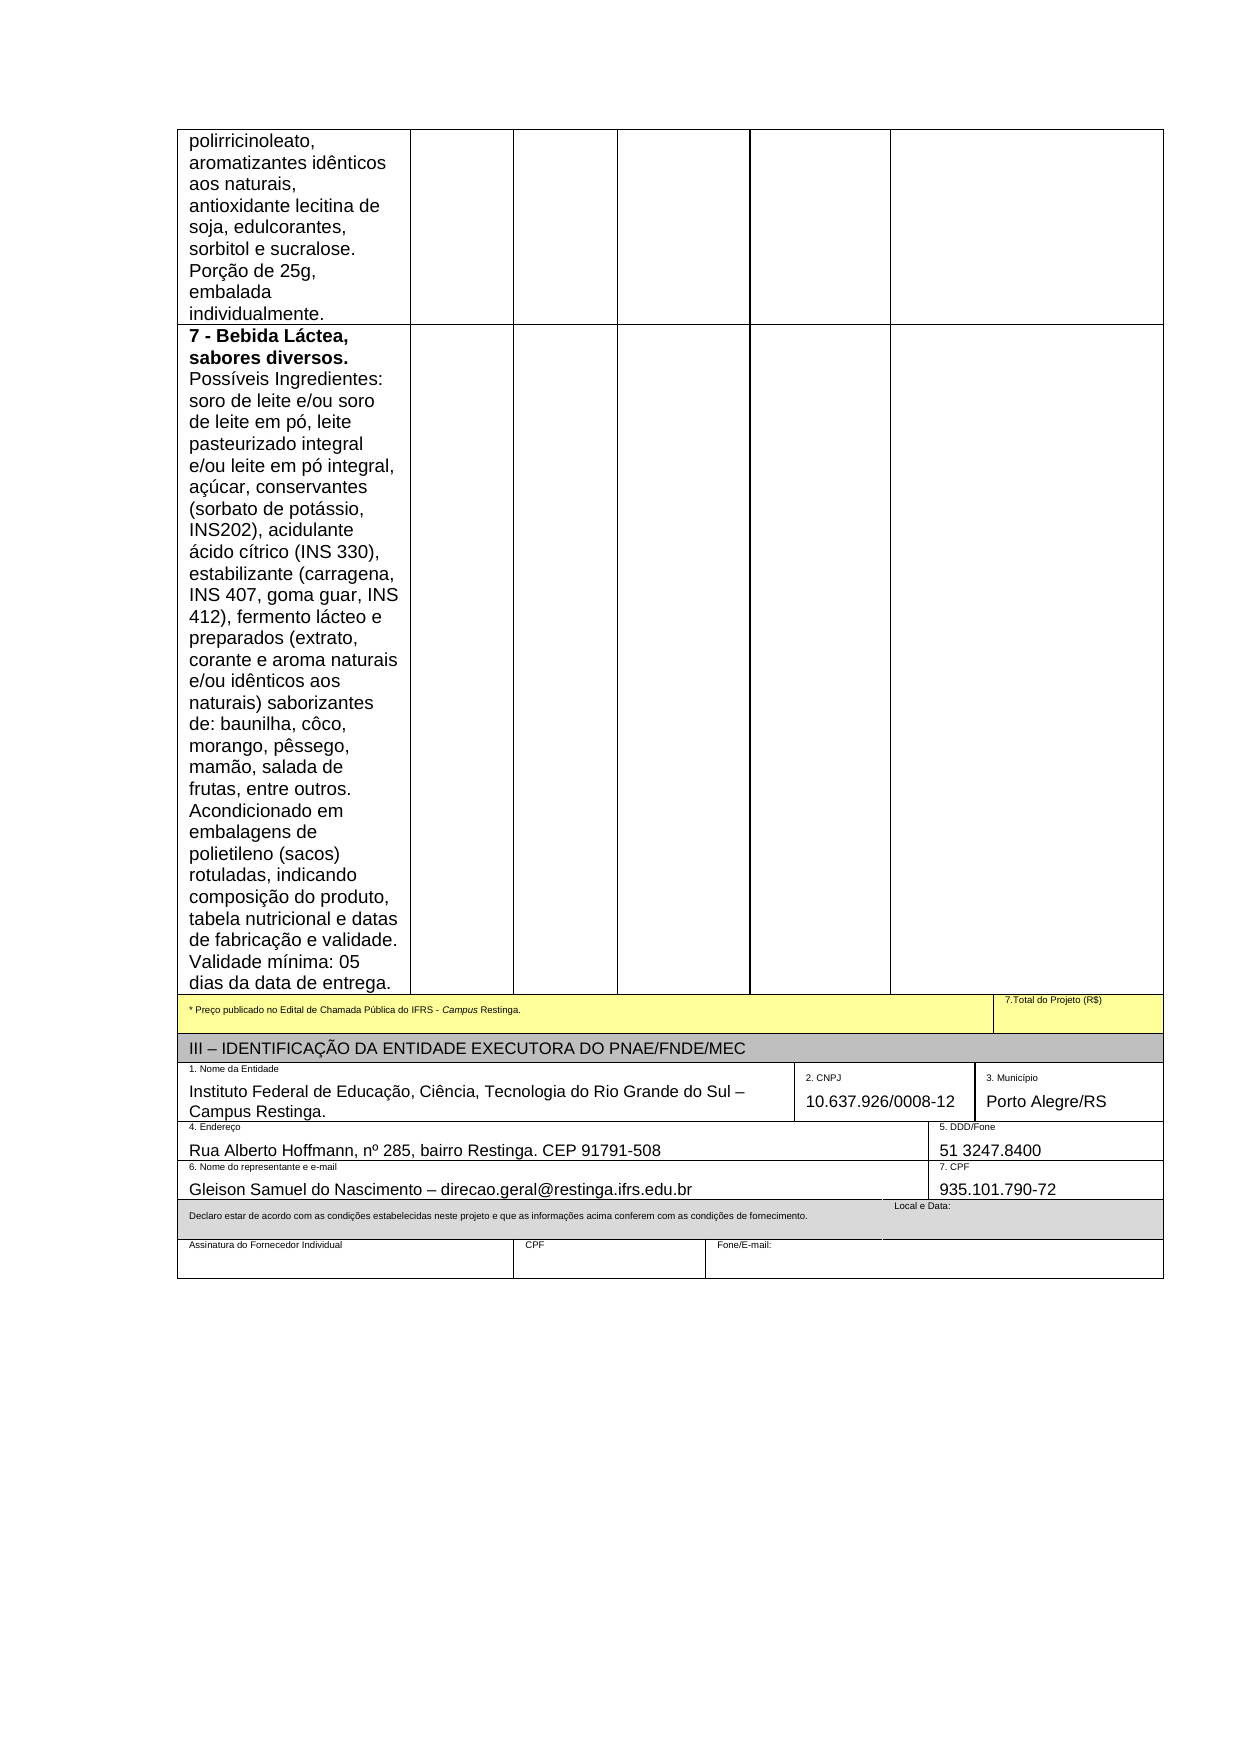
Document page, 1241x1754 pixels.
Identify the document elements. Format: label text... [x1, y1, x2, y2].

table_cell 5. DDD/Fone 51 3247.8400 [929, 1122, 1163, 1160]
table_cell [514, 325, 617, 993]
table_cell [751, 325, 890, 993]
table_cell 7 - Bebida Láctea, sabores diversos. Possíveis Ingredientes: soro de leite e/ou soro de leite em pó, leite pasteurizado integral e/ou leite em pó integral, açúcar, conservantes (sorbato de potássio, INS202), acidulante ácido cítrico (INS 330), estabilizante (carragena, INS 407, goma guar, INS 412), fermento lácteo e preparados (extrato, corante e aroma naturais e/ou idênticos aos naturais) saborizantes de: baunilha, côco, morango, pêssego, mamão, salada de frutas, entre outros. Acondicionado em embalagens de polietileno (sacos) rotuladas, indicando composição do produto, tabela nutricional e datas de fabricação e validade. Validade mínima: 05 dias da data de entrega. [178, 325, 410, 993]
table_cell CPF [514, 1240, 705, 1278]
table_cell 6. Nome do representante e e-mail Gleison Samuel do Nascimento – direcao.geral@restinga.ifrs.edu.br [178, 1161, 928, 1199]
table_cell [891, 130, 1163, 324]
table_cell [751, 130, 890, 324]
table_cell [411, 130, 513, 324]
table_cell [618, 325, 749, 993]
table_cell Assinatura do Fornecedor Individual [178, 1240, 513, 1278]
table_cell Fone/E-mail: [706, 1240, 1163, 1278]
table_cell 2. CNPJ 10.637.926/0008-12 [795, 1063, 974, 1121]
table_cell 7. CPF 935.101.790-72 [929, 1161, 1163, 1199]
table_cell III – IDENTIFICAÇÃO DA ENTIDADE EXECUTORA DO PNAE/FNDE/MEC [178, 1034, 1163, 1062]
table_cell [178, 130, 410, 324]
table_cell [891, 325, 1163, 993]
table_cell Declaro estar de acordo com as condições estabelecidas neste projeto e que as informações acima conferem com as condições de fornecimento. [178, 1200, 882, 1239]
table_cell 7.Total do Projeto (R$) [994, 995, 1163, 1033]
table_cell 4. Endereço Rua Alberto Hoffmann, nº 285, bairro Restinga. CEP 91791-508 [178, 1122, 928, 1160]
table_cell 3. Município Porto Alegre/RS [976, 1063, 1163, 1121]
table_cell [618, 130, 749, 324]
table_cell * Preço publicado no Edital de Chamada Pública do IFRS - Campus Restinga. [178, 995, 993, 1033]
table_cell [411, 325, 513, 993]
table_cell 1. Nome da Entidade Instituto Federal de Educação, Ciência, Tecnologia do Rio Grande do Sul – Campus Restinga. [178, 1063, 794, 1121]
table_cell Local e Data: [883, 1200, 1163, 1239]
table_cell [514, 130, 617, 324]
